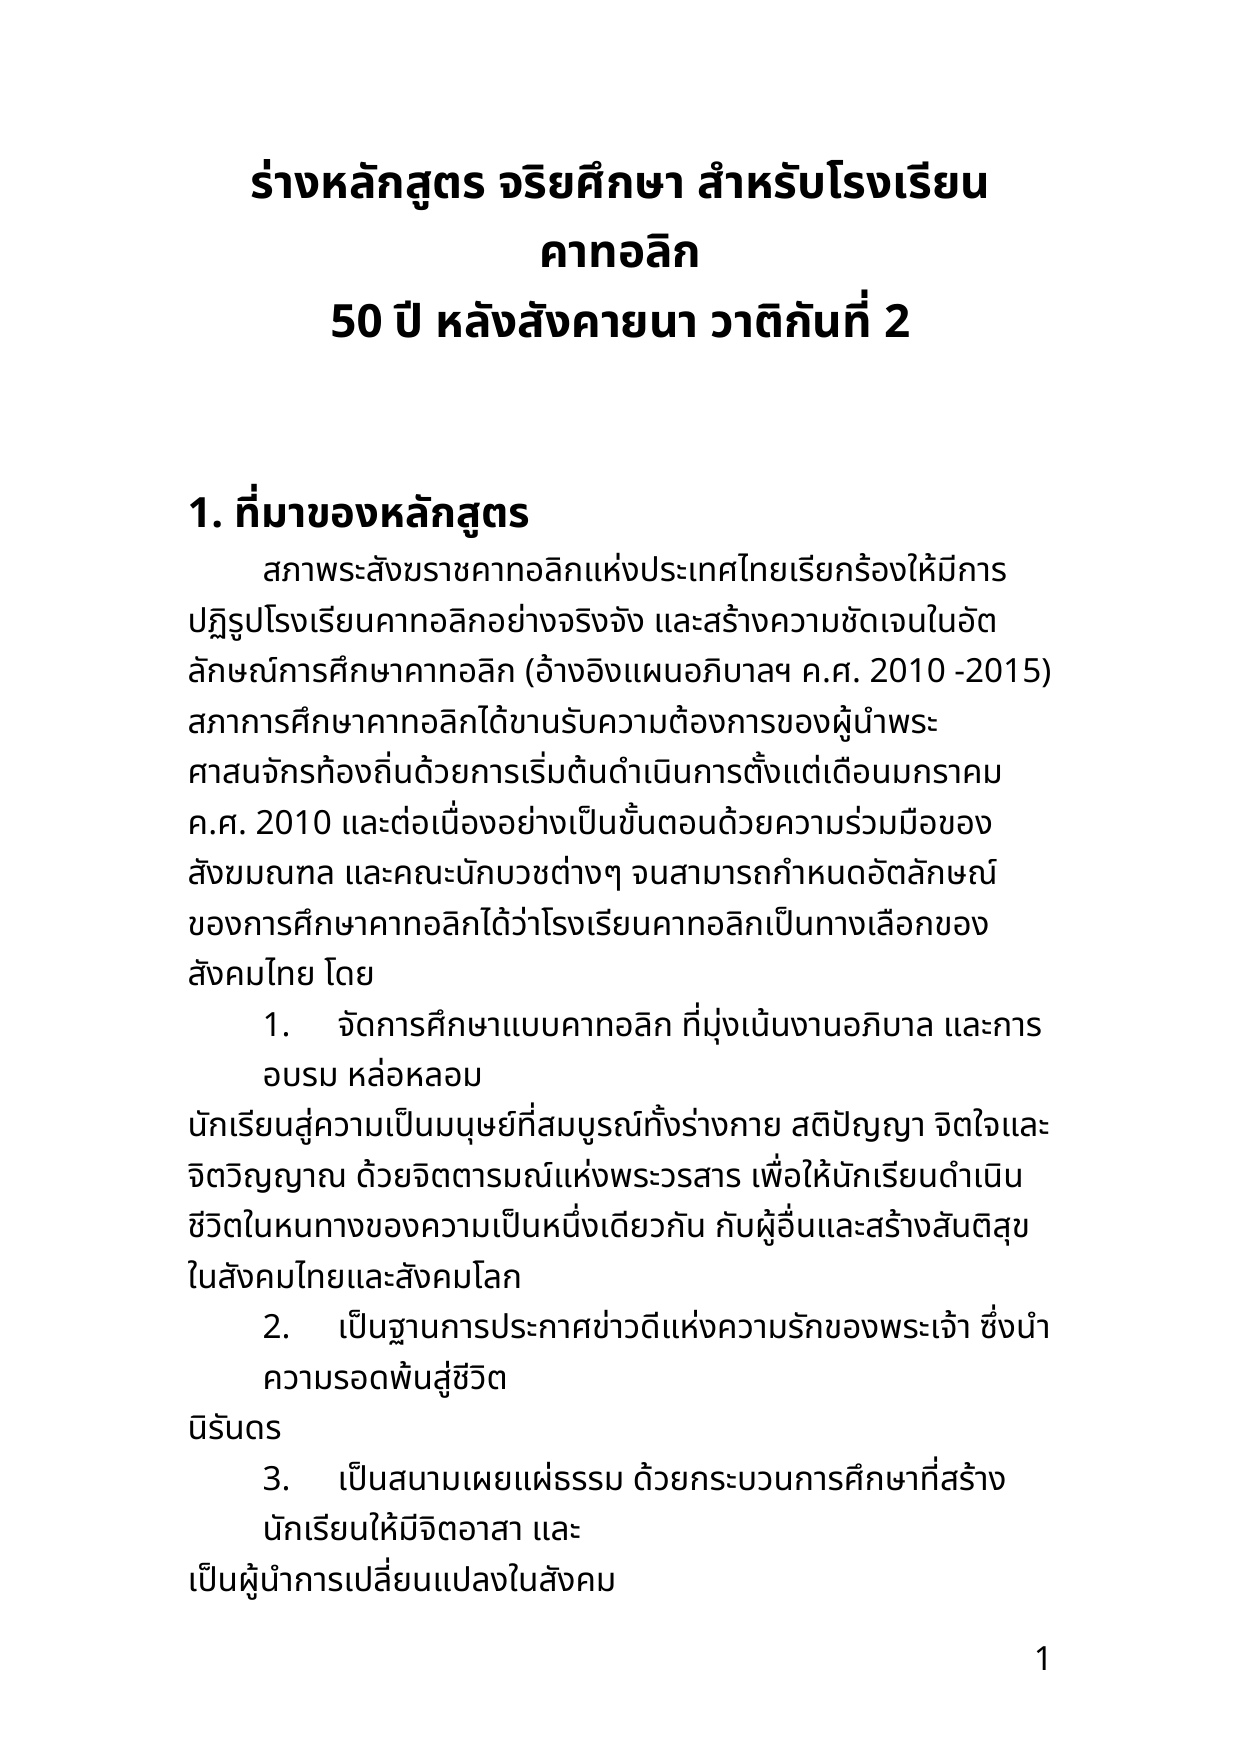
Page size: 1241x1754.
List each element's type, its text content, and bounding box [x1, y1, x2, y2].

text ร่างหลักสูตร จริยศึกษา สำหรับโรงเรียนคาทอลิก [187, 150, 1053, 288]
text 50 ปี หลังสังคายนา วาติกันที่ 2 [187, 288, 1053, 358]
text เป็นผู้นำการเปลี่ยนแปลงในสังคม [187, 1556, 1053, 1606]
text นักเรียนสู่ความเป็นมนุษย์ที่สมบูรณ์ทั้งร่างกาย สติปัญญา จิตใจและจิตวิญญาณ ด้วยจิตตารมณ์แห่งพระวรสาร เพื่อให้นักเรียนดำเนินชีวิตในหนทางของความเป็นหนึ่งเดียวกัน กับผู้อื่นและสร้างสันติสุขในสังคมไทยและสังคมโลก [187, 1101, 1053, 1303]
text 1. จัดการศึกษาแบบคาทอลิก ที่มุ่งเน้นงานอภิบาล และการอบรม หล่อหลอม [262, 1000, 1053, 1101]
text 2. เป็นฐานการประกาศข่าวดีแห่งความรักของพระเจ้า ซึ่งนำความรอดพ้นสู่ชีวิต [262, 1303, 1053, 1404]
text 3. เป็นสนามเผยแผ่ธรรม ด้วยกระบวนการศึกษาที่สร้างนักเรียนให้มีจิตอาสา และ [262, 1454, 1053, 1556]
text นิรันดร [187, 1404, 1053, 1454]
text สภาพระสังฆราชคาทอลิกแห่งประเทศไทยเรียกร้องให้มีการปฏิรูปโรงเรียนคาทอลิกอย่างจริงจัง และสร้างความชัดเจนในอัตลักษณ์การศึกษาคาทอลิก (อ้างอิงแผนอภิบาลฯ ค.ศ. 2010 -2015) สภาการศึกษาคาทอลิกได้ขานรับความต้องการของผู้นำพระศาสนจักรท้องถิ่นด้วยการเริ่มต้นดำเนินการตั้งแต่เดือนมกราคม ค.ศ. 2010 และต่อเนื่องอย่างเป็นขั้นตอนด้วยความร่วมมือของสังฆมณฑล และคณะนักบวชต่างๆ จนสามารถกำหนดอัตลักษณ์ของการศึกษาคาทอลิกได้ว่าโรงเรียนคาทอลิกเป็นทางเลือกของสังคมไทย โดย [187, 546, 1053, 1000]
text 1. ที่มาของหลักสูตร [187, 483, 1053, 546]
